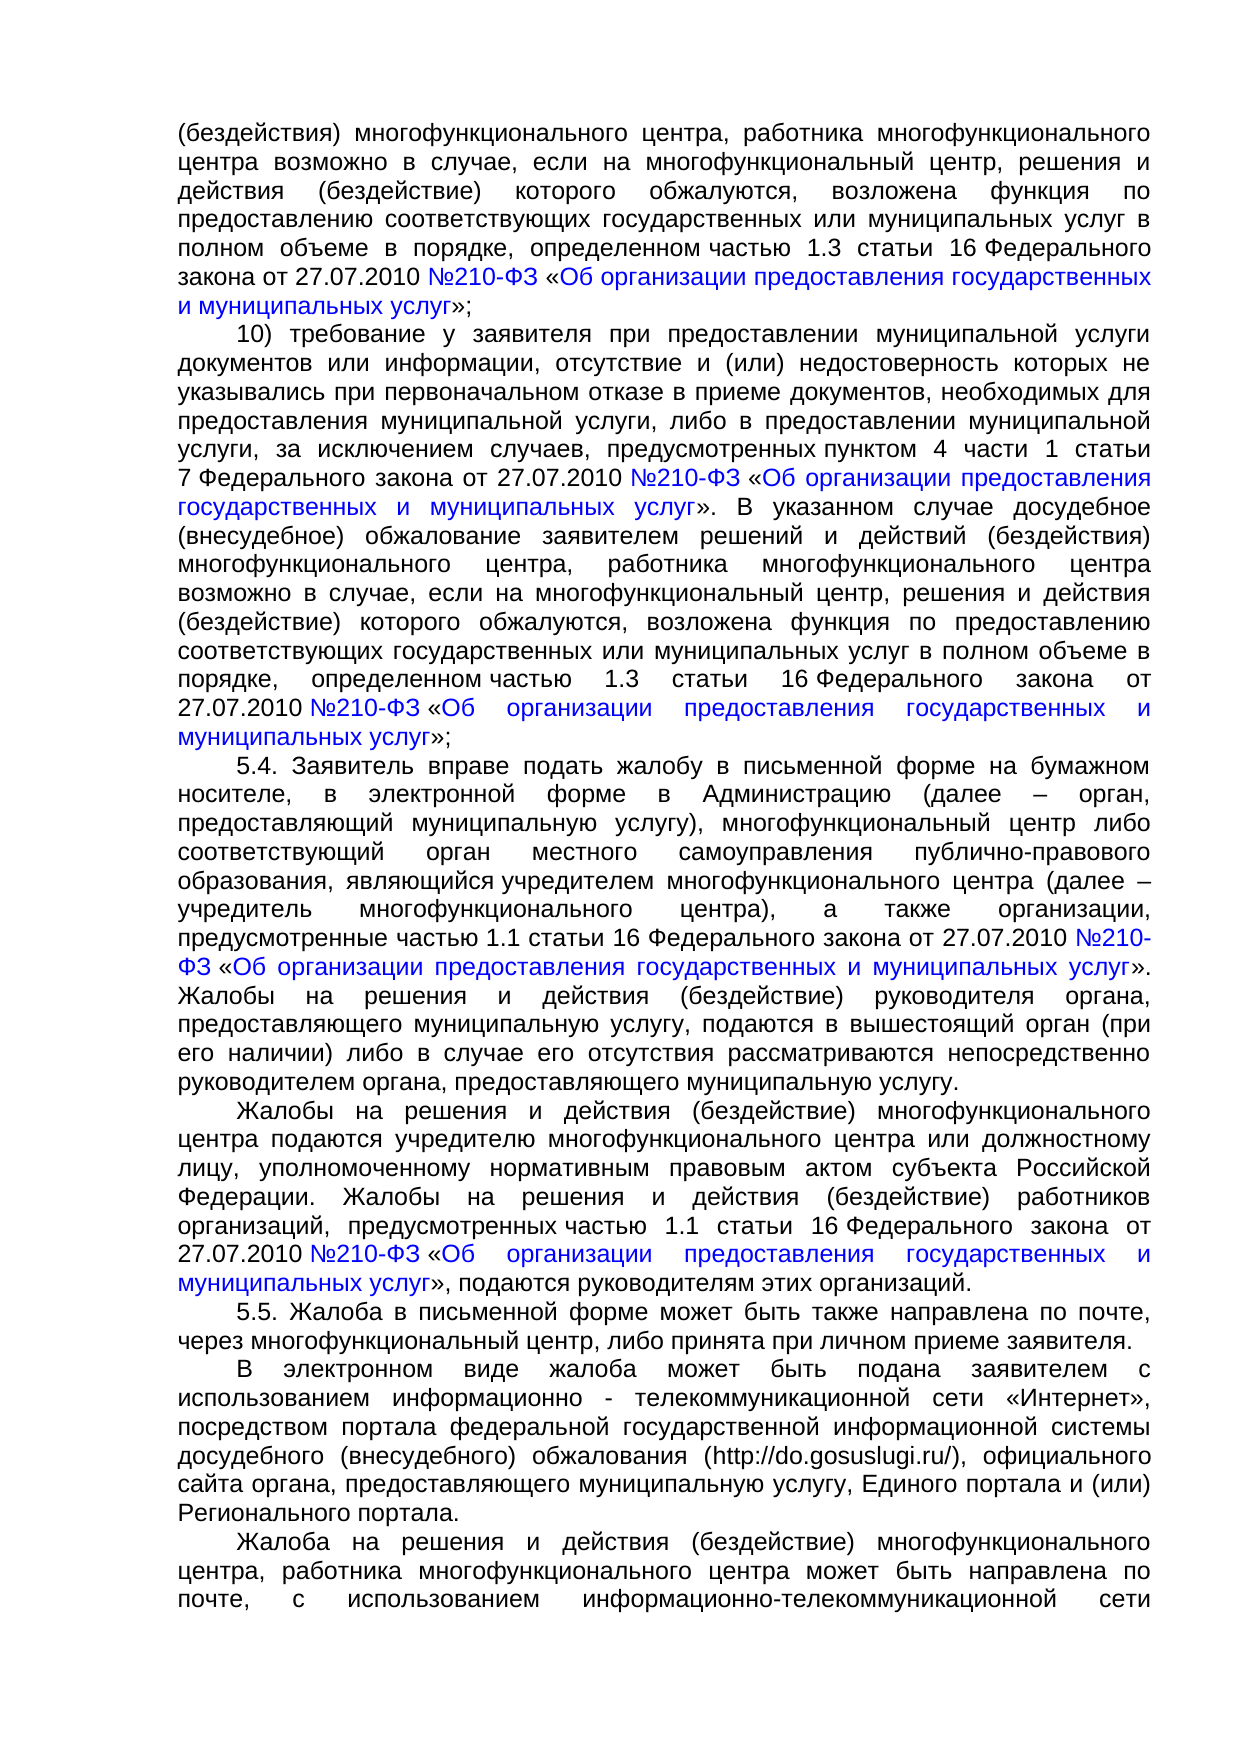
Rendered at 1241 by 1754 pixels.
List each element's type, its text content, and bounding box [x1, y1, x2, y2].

text Жалобы на решения и действия (бездействие) многофункционального центра подаются учредителю многофункционального центра или должностному лицу, уполномоченному нормативным правовым актом субъекта Российской Федерации. Жалобы на решения и действия (бездействие) работников организаций, предусмотренных частью 1.1 статьи 16 Федерального закона от 27.07.2010 №210-ФЗ «Об организации предоставления государственных и муниципальных услуг», подаются руководителям этих организаций. [177, 1096, 1152, 1297]
text 5.5. Жалоба в письменной форме может быть также направлена по почте, через многофункциональный центр, либо принята при личном приеме заявителя. [177, 1297, 1152, 1354]
text В электронном виде жалоба может быть подана заявителем с использованием информационно - телекоммуникационной сети «Интернет», посредством портала федеральной государственной информационной системы досудебного (внесудебного) обжалования (http://do.gosuslugi.ru/), официального сайта органа, предоставляющего муниципальную услугу, Единого портала и (или) Регионального портала. [177, 1354, 1152, 1527]
text 10) требование у заявителя при предоставлении муниципальной услуги документов или информации, отсутствие и (или) недостоверность которых не указывались при первоначальном отказе в приеме документов, необходимых для предоставления муниципальной услуги, либо в предоставлении муниципальной услуги, за исключением случаев, предусмотренных пунктом 4 части 1 статьи 7 Федерального закона от 27.07.2010 №210-ФЗ «Об организации предоставления государственных и муниципальных услуг». В указанном случае досудебное (внесудебное) обжалование заявителем решений и действий (бездействия) многофункционального центра, работника многофункционального центра возможно в случае, если на многофункциональный центр, решения и действия (бездействие) которого обжалуются, возложена функция по предоставлению соответствующих государственных или муниципальных услуг в полном объеме в порядке, определенном частью 1.3 статьи 16 Федерального закона от 27.07.2010 №210-ФЗ «Об организации предоставления государственных и муниципальных услуг»; [177, 319, 1152, 751]
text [177, 118, 1152, 319]
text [177, 1527, 1152, 1613]
text 5.4. Заявитель вправе подать жалобу в письменной форме на бумажном носителе, в электронной форме в Администрацию (далее – орган, предоставляющий муниципальную услугу), многофункциональный центр либо соответствующий орган местного самоуправления публично-правового образования, являющийся учредителем многофункционального центра (далее – учредитель многофункционального центра), а также организации, предусмотренные частью 1.1 статьи 16 Федерального закона от 27.07.2010 №210-ФЗ «Об организации предоставления государственных и муниципальных услуг». Жалобы на решения и действия (бездействие) руководителя органа, предоставляющего муниципальную услугу, подаются в вышестоящий орган (при его наличии) либо в случае его отсутствия рассматриваются непосредственно руководителем органа, предоставляющего муниципальную услугу. [177, 751, 1152, 1096]
